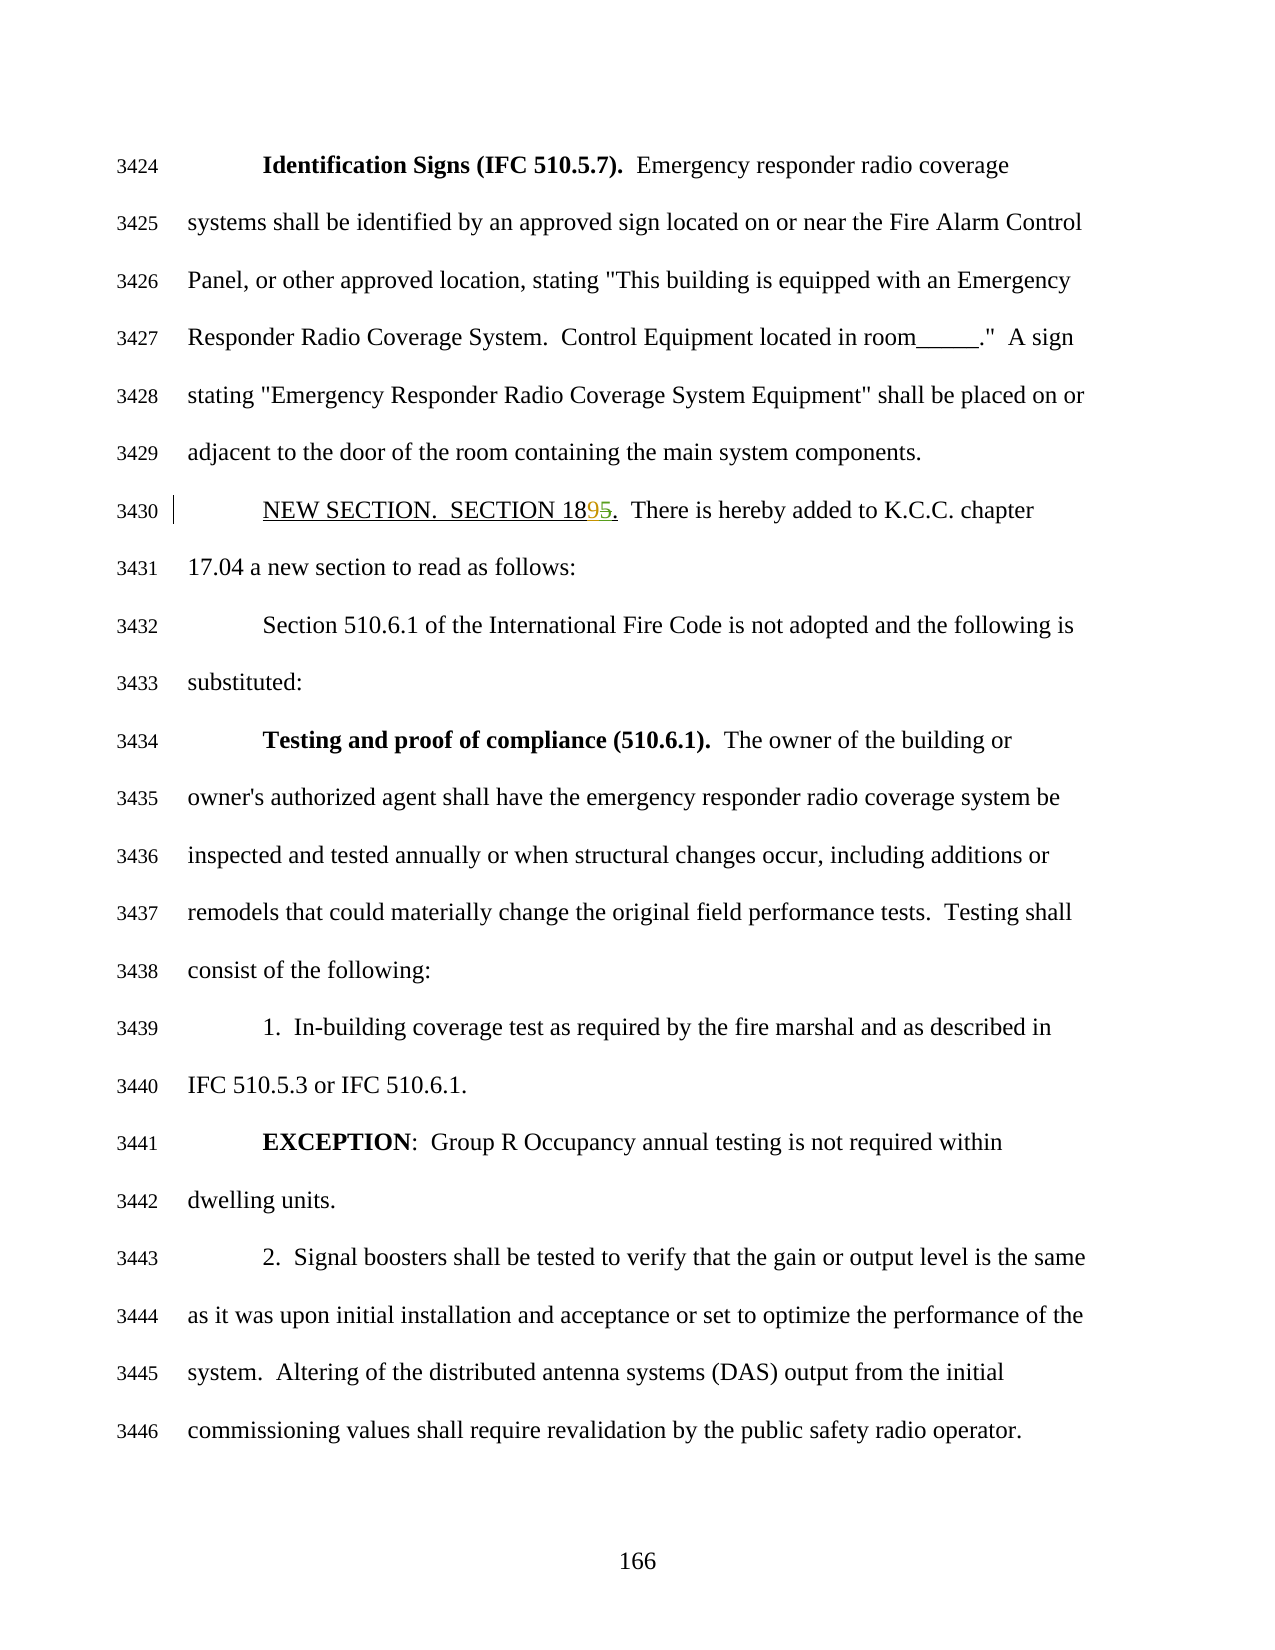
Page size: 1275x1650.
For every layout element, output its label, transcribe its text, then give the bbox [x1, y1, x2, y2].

text NEW SECTION. SECTION 18. There is hereby added to K.C.C. chapter 17.04 a new section to read as follows: [187, 495, 1087, 581]
text 1. In-building coverage test as required by the fire marshal and as described in IFC 510.5.3 or IFC 510.6.1. [187, 1012, 1087, 1099]
text 2. Signal boosters shall be tested to verify that the gain or output level is the same as it was upon initial installation and acceptance or set to optimize the performance of the system. Altering of the distributed antenna systems (DAS) output from the initial commissioning values shall require revalidation by the public safety radio operator. [187, 1242, 1087, 1444]
text Identification Signs (IFC 510.5.7). Emergency responder radio coverage systems shall be identified by an approved sign located on or near the Fire Alarm Control Panel, or other approved location, stating "This building is equipped with an Emergency Responder Radio Coverage System. Control Equipment located in room_____." A sign stating "Emergency Responder Radio Coverage System Equipment" shall be placed on or adjacent to the door of the room containing the main system components. [187, 150, 1087, 466]
text Testing and proof of compliance (510.6.1). The owner of the building or owner's authorized agent shall have the emergency responder radio coverage system be inspected and tested annually or when structural changes occur, including additions or remodels that could materially change the original field performance tests. Testing shall consist of the following: [187, 725, 1087, 984]
text EXCEPTION: Group R Occupancy annual testing is not required within dwelling units. [187, 1127, 1087, 1214]
text Section 510.6.1 of the International Fire Code is not adopted and the following is substituted: [187, 610, 1087, 696]
